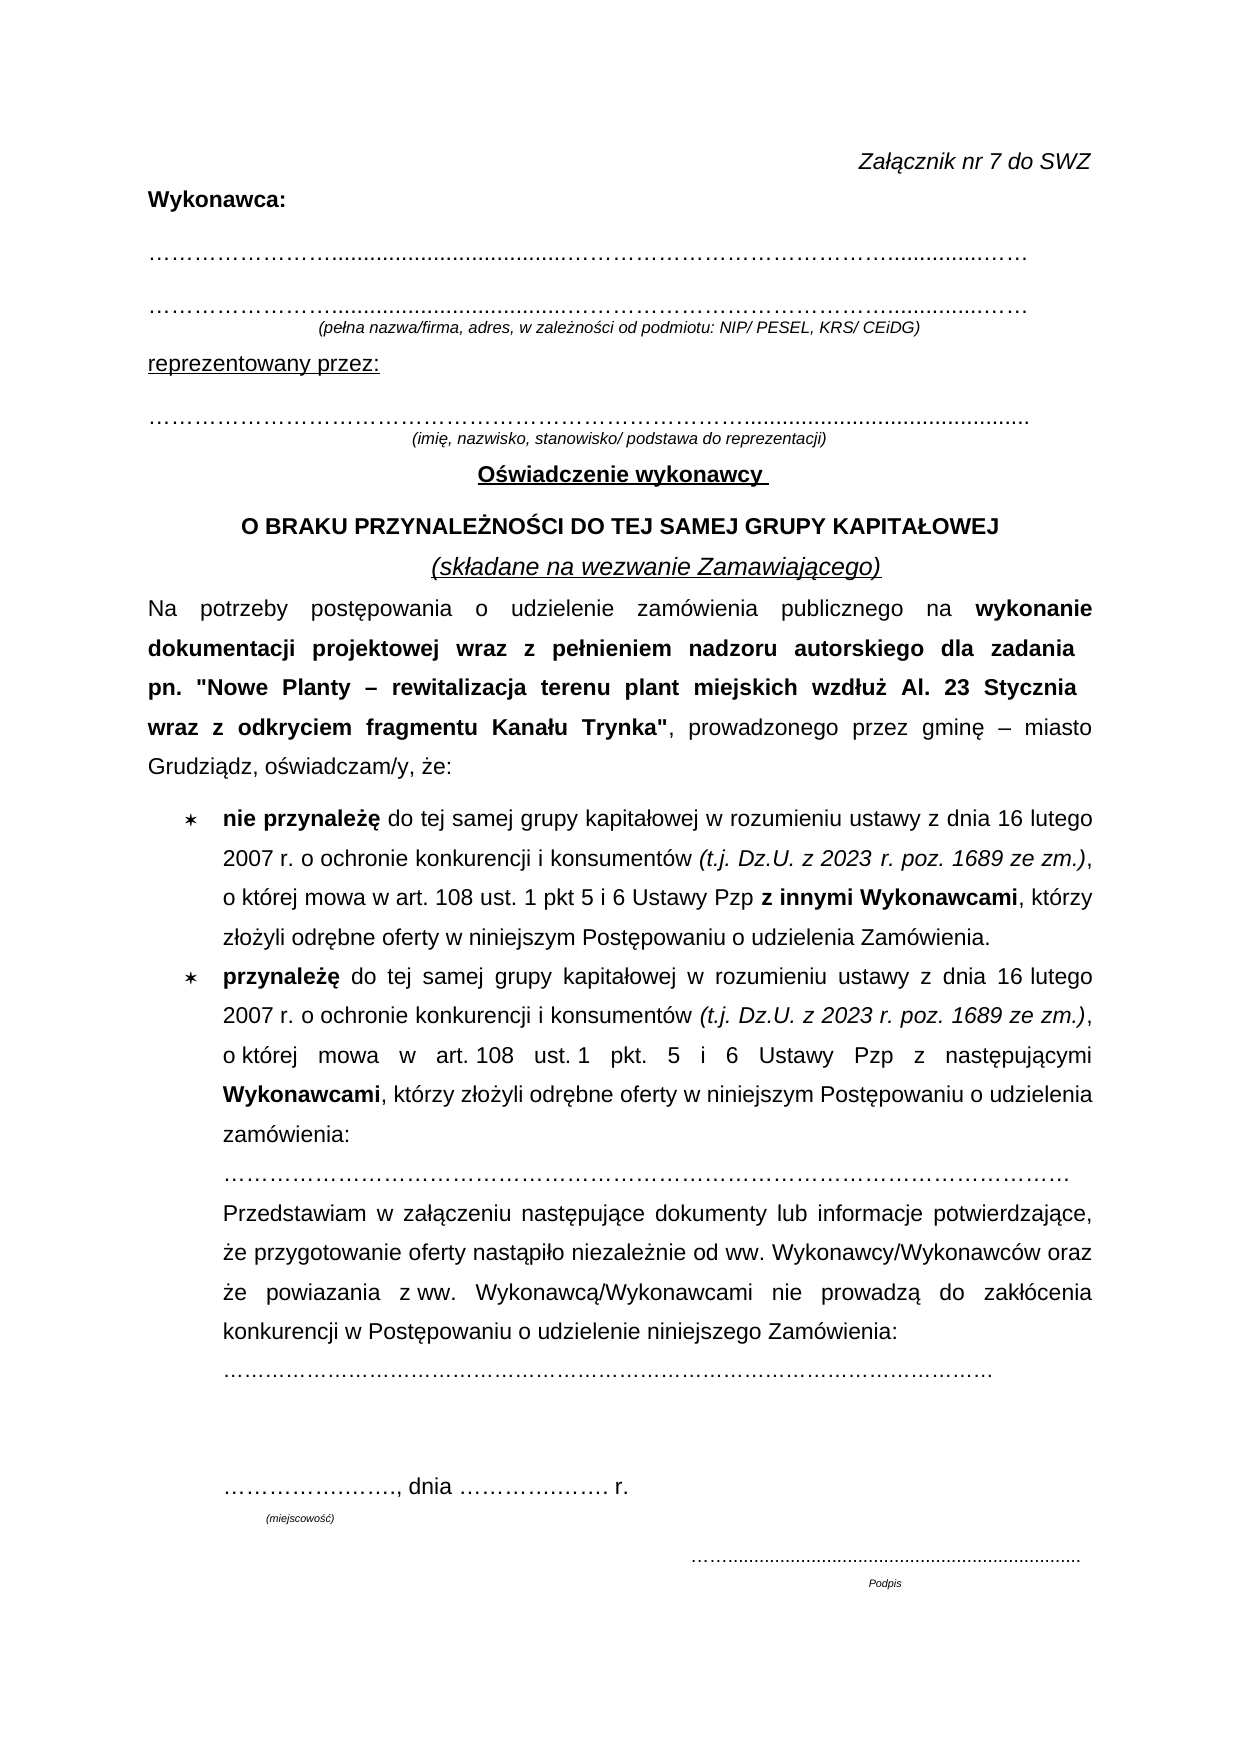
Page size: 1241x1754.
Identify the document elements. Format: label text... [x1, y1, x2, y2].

list przynależę do tej samej grupy kapitałowej w rozumieniu ustawy z dnia 16 lutego 2007 r. o ochronie konkurencji i konsumentów (t.j. Dz.U. z 2023 r. poz. 1689 ze zm.), o której mowa w art. 108 ust. 1 pkt. 5 i 6 Ustawy Pzp z następującymi Wykonawcami, którzy złożyli odrębne oferty w niniejszym Postępowaniu o udzielenia zamówienia: [185, 963, 1093, 1147]
text Na potrzeby postępowania o udzielenie zamówienia publicznego na wykonanie dokumentacji projektowej wraz z pełnieniem nadzoru autorskiego dla zadania pn. "Nowe Planty – rewitalizacja terenu plant miejskich wzdłuż Al. 23 Stycznia wraz z odkryciem fragmentu Kanału Trynka", prowadzonego przez gminę – miasto Grudziądz, oświadczam/y, że: [148, 595, 1093, 779]
text …………………….....................................……………………………………...............…… [148, 292, 1093, 318]
text reprezentowany przez: [148, 350, 1093, 376]
text …………………….....................................……………………………………...............…… [148, 239, 1093, 266]
text O BRAKU PRZYNALEŻNOŚCI DO TEJ SAMEJ GRUPY KAPITAŁOWEJ [148, 513, 1093, 539]
text (imię, nazwisko, stanowisko/ podstawa do reprezentacji) [148, 429, 1093, 448]
text (miejscowość) [148, 1512, 1093, 1534]
list ………………………………………………………………………………………………… [223, 1160, 1093, 1187]
text (pełna nazwa/firma, adres, w zależności od podmiotu: NIP/ PESEL, KRS/ CEiDG) [148, 318, 1093, 337]
list …………….……., dnia ………….……. r. [223, 1473, 1093, 1499]
text Oświadczenie wykonawcy [148, 461, 1093, 487]
list ………………………………………………………………………………………………… [223, 1358, 1093, 1382]
list Przedstawiam w załączeniu następujące dokumenty lub informacje potwierdzające, że przygotowanie oferty nastąpiło niezależnie od ww. Wykonawcy/Wykonawców oraz że powiazania z ww. Wykonawcą/Wykonawcami nie prowadzą do zakłócenia konkurencji w Postępowaniu o udzielenie niniejszego Zamówienia: [223, 1200, 1093, 1345]
list nie przynależę do tej samej grupy kapitałowej w rozumieniu ustawy z dnia 16 lutego 2007 r. o ochronie konkurencji i konsumentów (t.j. Dz.U. z 2023 r. poz. 1689 ze zm.), o której mowa w art. 108 ust. 1 pkt 5 i 6 Ustawy Pzp z innymi Wykonawcami, którzy złożyli odrębne oferty w niniejszym Postępowaniu o udzielenia Zamówienia. [185, 805, 1093, 950]
text …….................................................................... [148, 1544, 1093, 1566]
text Wykonawca: [148, 186, 1093, 213]
text (składane na wezwanie Zamawiającego) [223, 552, 1093, 581]
text ……………………………………………………………………............................................. [148, 403, 1093, 429]
text Podpis [148, 1577, 1093, 1598]
text Załącznik nr 7 do SWZ [148, 148, 1093, 174]
